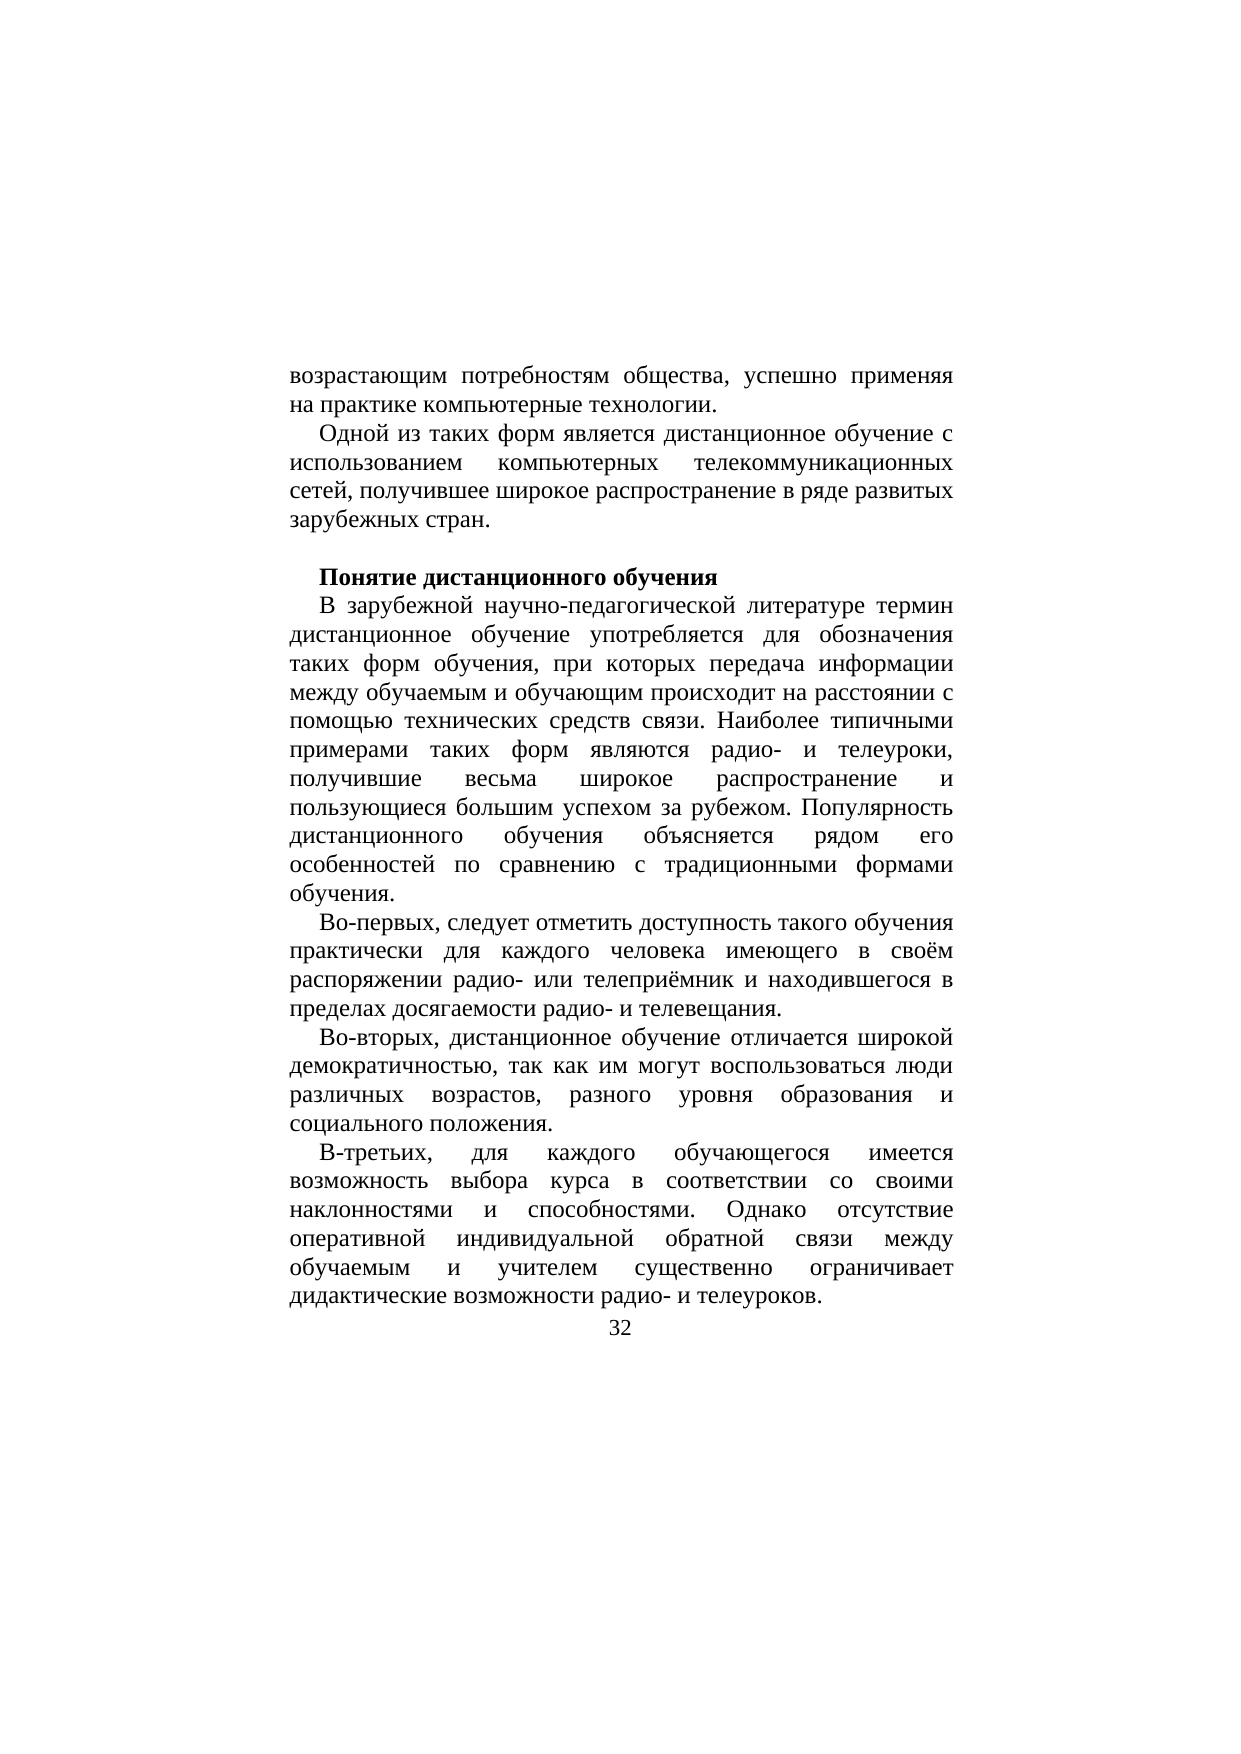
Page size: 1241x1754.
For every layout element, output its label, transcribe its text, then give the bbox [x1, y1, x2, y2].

text Во-первых, следует отметить доступность такого обучения практически для каждого человека имеющего в своём распоряжении радио- или телеприёмник и находившегося в пределах досягаемости радио- и телевещания. [289, 907, 954, 1022]
text В зарубежной научно-педагогической литературе термин дистанционное обучение употребляется для обозначения таких форм обучения, при которых передача информации между обучаемым и обучающим происходит на расстоянии с помощью технических средств связи. Наиболее типичными примерами таких форм являются радио- и телеуроки, получившие весьма широкое распространение и пользующиеся большим успехом за рубежом. Популярность дистанционного обучения объясняется рядом его особенностей по сравнению с традиционными формами обучения. [289, 590, 954, 907]
text Во-вторых, дистанционное обучение отличается широкой демократичностью, так как им могут воспользоваться люди различных возрастов, разного уровня образования и социального положения. [289, 1022, 954, 1137]
text Понятие дистанционного обучения [289, 562, 954, 590]
text В-третьих, для каждого обучающегося имеется возможность выбора курса в соответствии со своими наклонностями и способностями. Однако отсутствие оперативной индивидуальной обратной связи между обучаемым и учителем существенно ограничивает дидактические возможности радио- и телеуроков. [289, 1137, 954, 1309]
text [289, 360, 954, 418]
text Одной из таких форм является дистанционное обучение с использованием компьютерных телекоммуникационных сетей, получившее широкое распространение в ряде развитых зарубежных стран. [289, 418, 954, 533]
